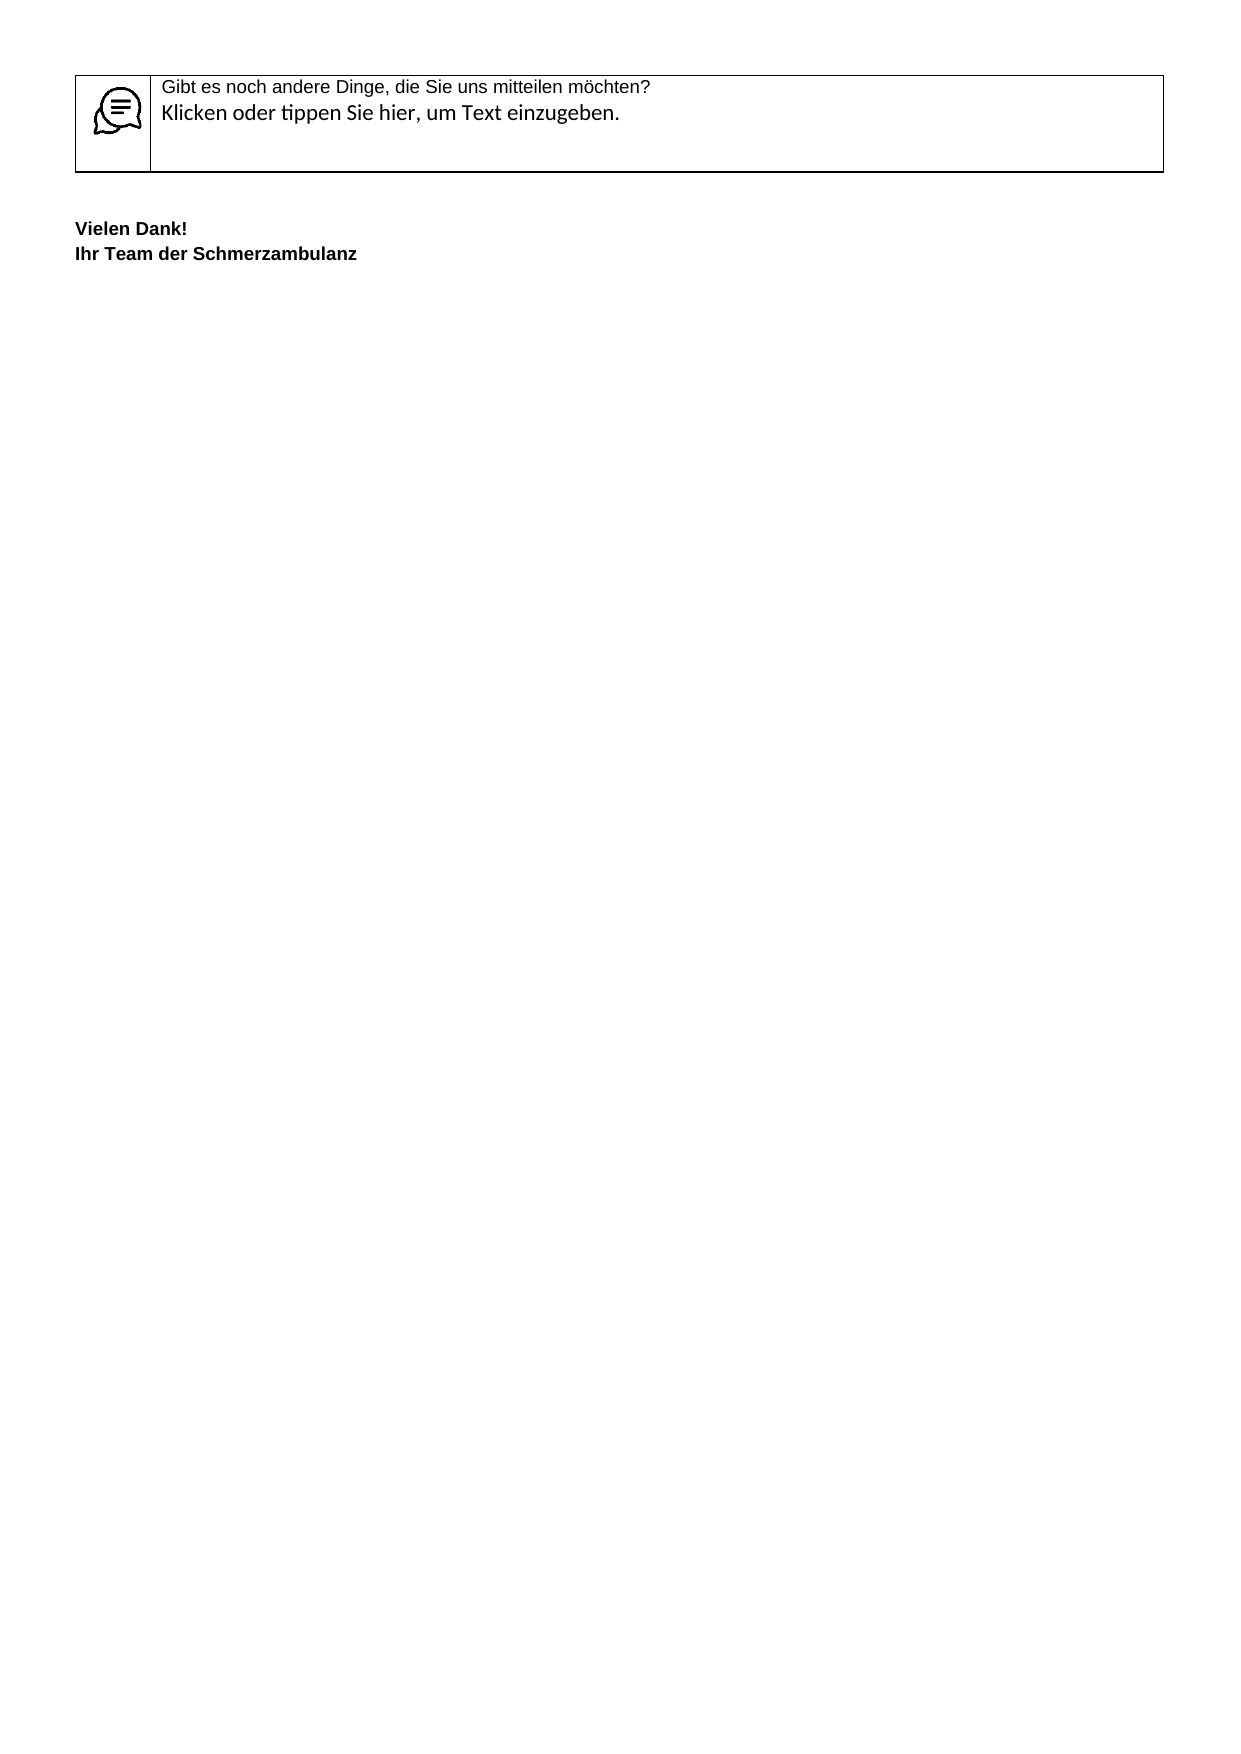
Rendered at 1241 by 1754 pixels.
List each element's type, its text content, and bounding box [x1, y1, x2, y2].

text Vielen Dank! Ihr Team der Schmerzambulanz [75, 218, 1165, 264]
table_cell [76, 76, 150, 171]
picture [93, 87, 142, 135]
table_cell Gibt es noch andere Dinge, die Sie uns mitteilen möchten? [151, 76, 1163, 171]
